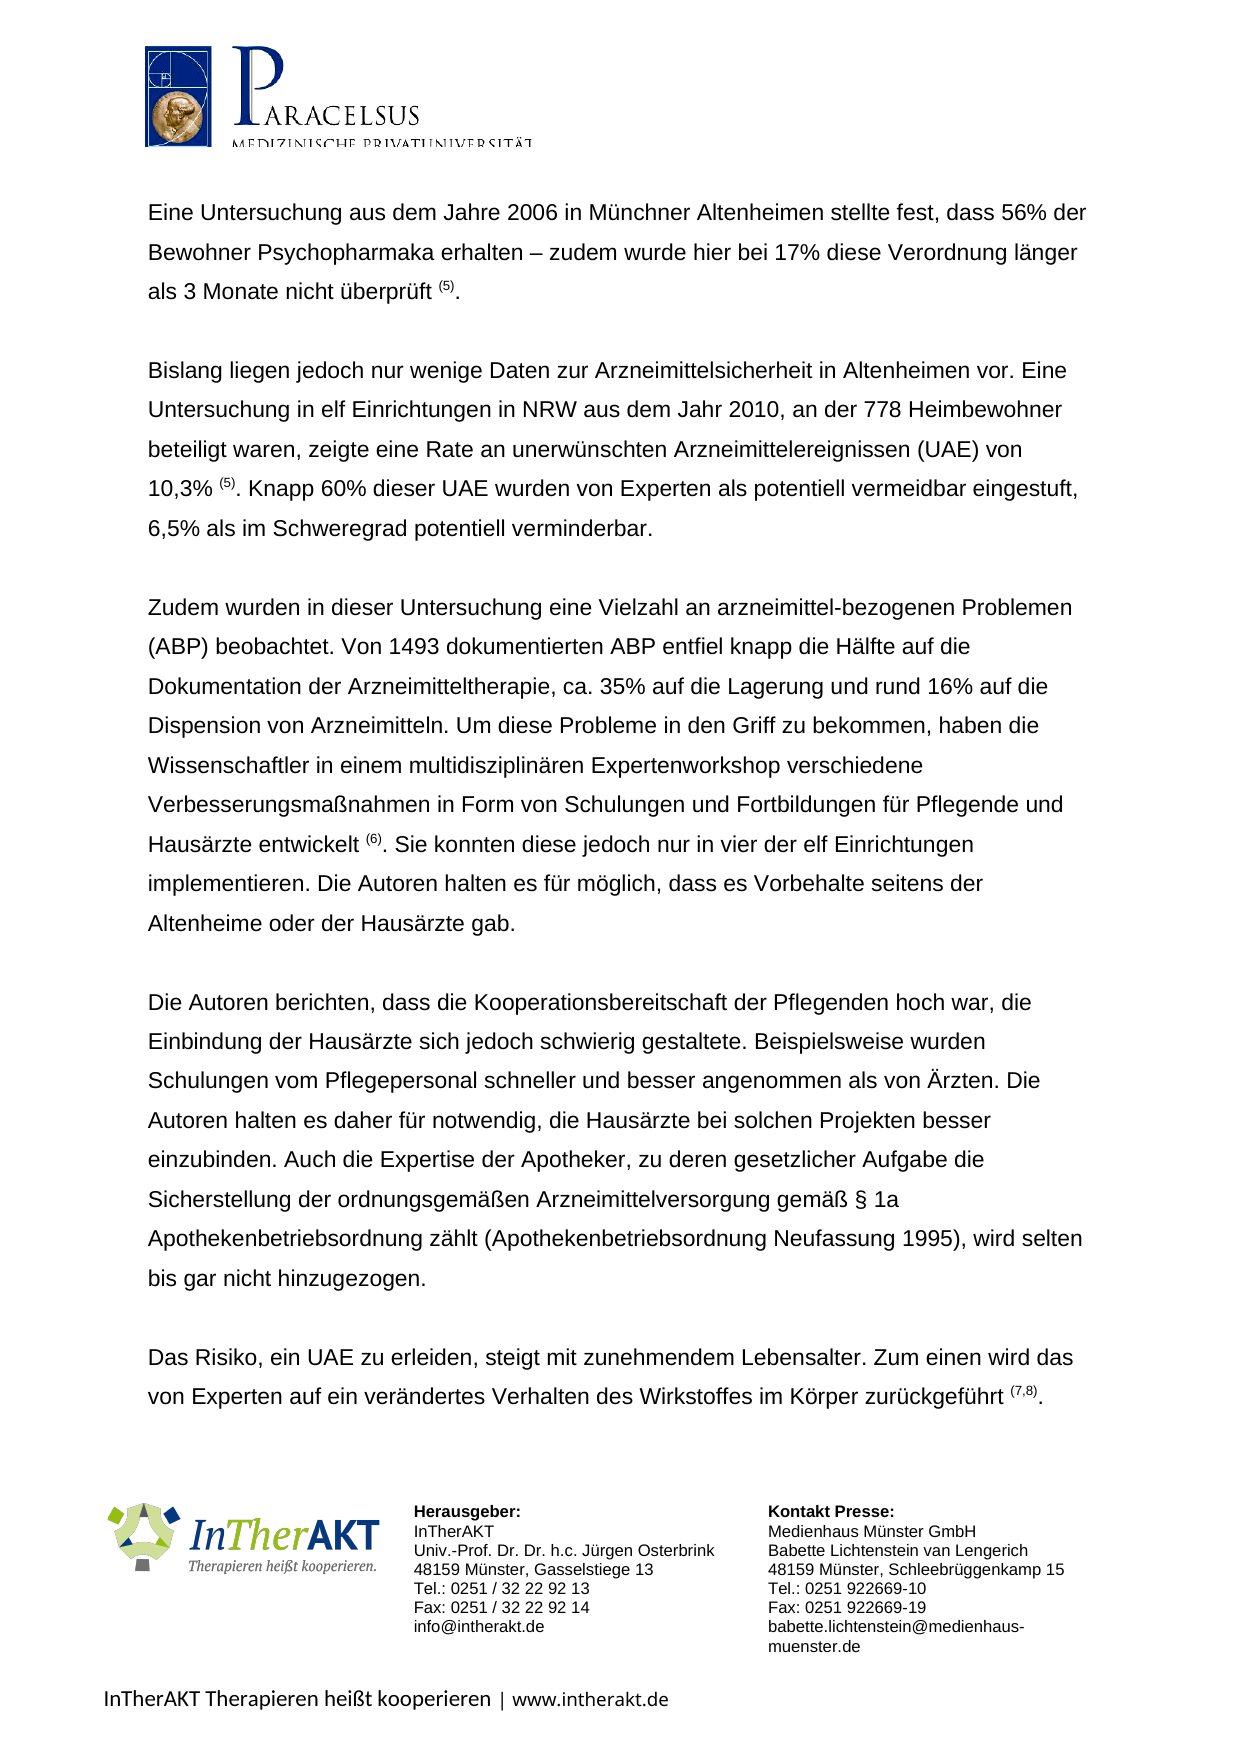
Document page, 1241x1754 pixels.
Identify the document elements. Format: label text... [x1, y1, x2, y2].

text Die Autoren berichten, dass die Kooperationsbereitschaft der Pflegenden hoch war, die Einbindung der Hausärzte sich jedoch schwierig gestaltete. Beispielsweise wurden Schulungen vom Pflegepersonal schneller und besser angenommen als von Ärzten. Die Autoren halten es daher für notwendig, die Hausärzte bei solchen Projekten besser einzubinden. Auch die Expertise der Apotheker, zu deren gesetzlicher Aufgabe die Sicherstellung der ordnungsgemäßen Arzneimittelversorgung gemäß § 1a Apothekenbetriebsordnung zählt (Apothekenbetriebsordnung Neufassung 1995), wird selten bis gar nicht hinzugezogen. [148, 988, 1093, 1291]
text Das Risiko, ein UAE zu erleiden, steigt mit zunehmendem Lebensalter. Zum einen wird das von Experten auf ein verändertes Verhalten des Wirkstoffes im Körper zurückgeführt (7,8). [148, 1344, 1093, 1410]
picture [107, 1503, 380, 1577]
text Eine Untersuchung aus dem Jahre 2006 in Münchner Altenheimen stellte fest, dass 56% der Bewohner Psychopharmaka erhalten – zudem wurde hier bei 17% diese Verordnung länger als 3 Monate nicht überprüft (5). [148, 199, 1093, 304]
text Bislang liegen jedoch nur wenige Daten zur Arzneimittelsicherheit in Altenheimen vor. Eine Untersuchung in elf Einrichtungen in NRW aus dem Jahr 2010, an der 778 Heimbewohner beteiligt waren, zeigte eine Rate an unerwünschten Arzneimittelereignissen (UAE) von 10,3% (5). Knapp 60% dieser UAE wurden von Experten als potentiell vermeidbar eingestuft, 6,5% als im Schweregrad potentiell verminderbar. [148, 357, 1093, 541]
picture [143, 46, 531, 147]
text Zudem wurden in dieser Untersuchung eine Vielzahl an arzneimittel-bezogenen Problemen (ABP) beobachtet. Von 1493 dokumentierten ABP entfiel knapp die Hälfte auf die Dokumentation der Arzneimitteltherapie, ca. 35% auf die Lagerung und rund 16% auf die Dispension von Arzneimitteln. Um diese Probleme in den Griff zu bekommen, haben die Wissenschaftler in einem multidisziplinären Expertenworkshop verschiedene Verbesserungsmaßnahmen in Form von Schulungen und Fortbildungen für Pflegende und Hausärzte entwickelt (6). Sie konnten diese jedoch nur in vier der elf Einrichtungen implementieren. Die Autoren halten es für möglich, dass es Vorbehalte seitens der Altenheime oder der Hausärzte gab. [148, 594, 1093, 936]
